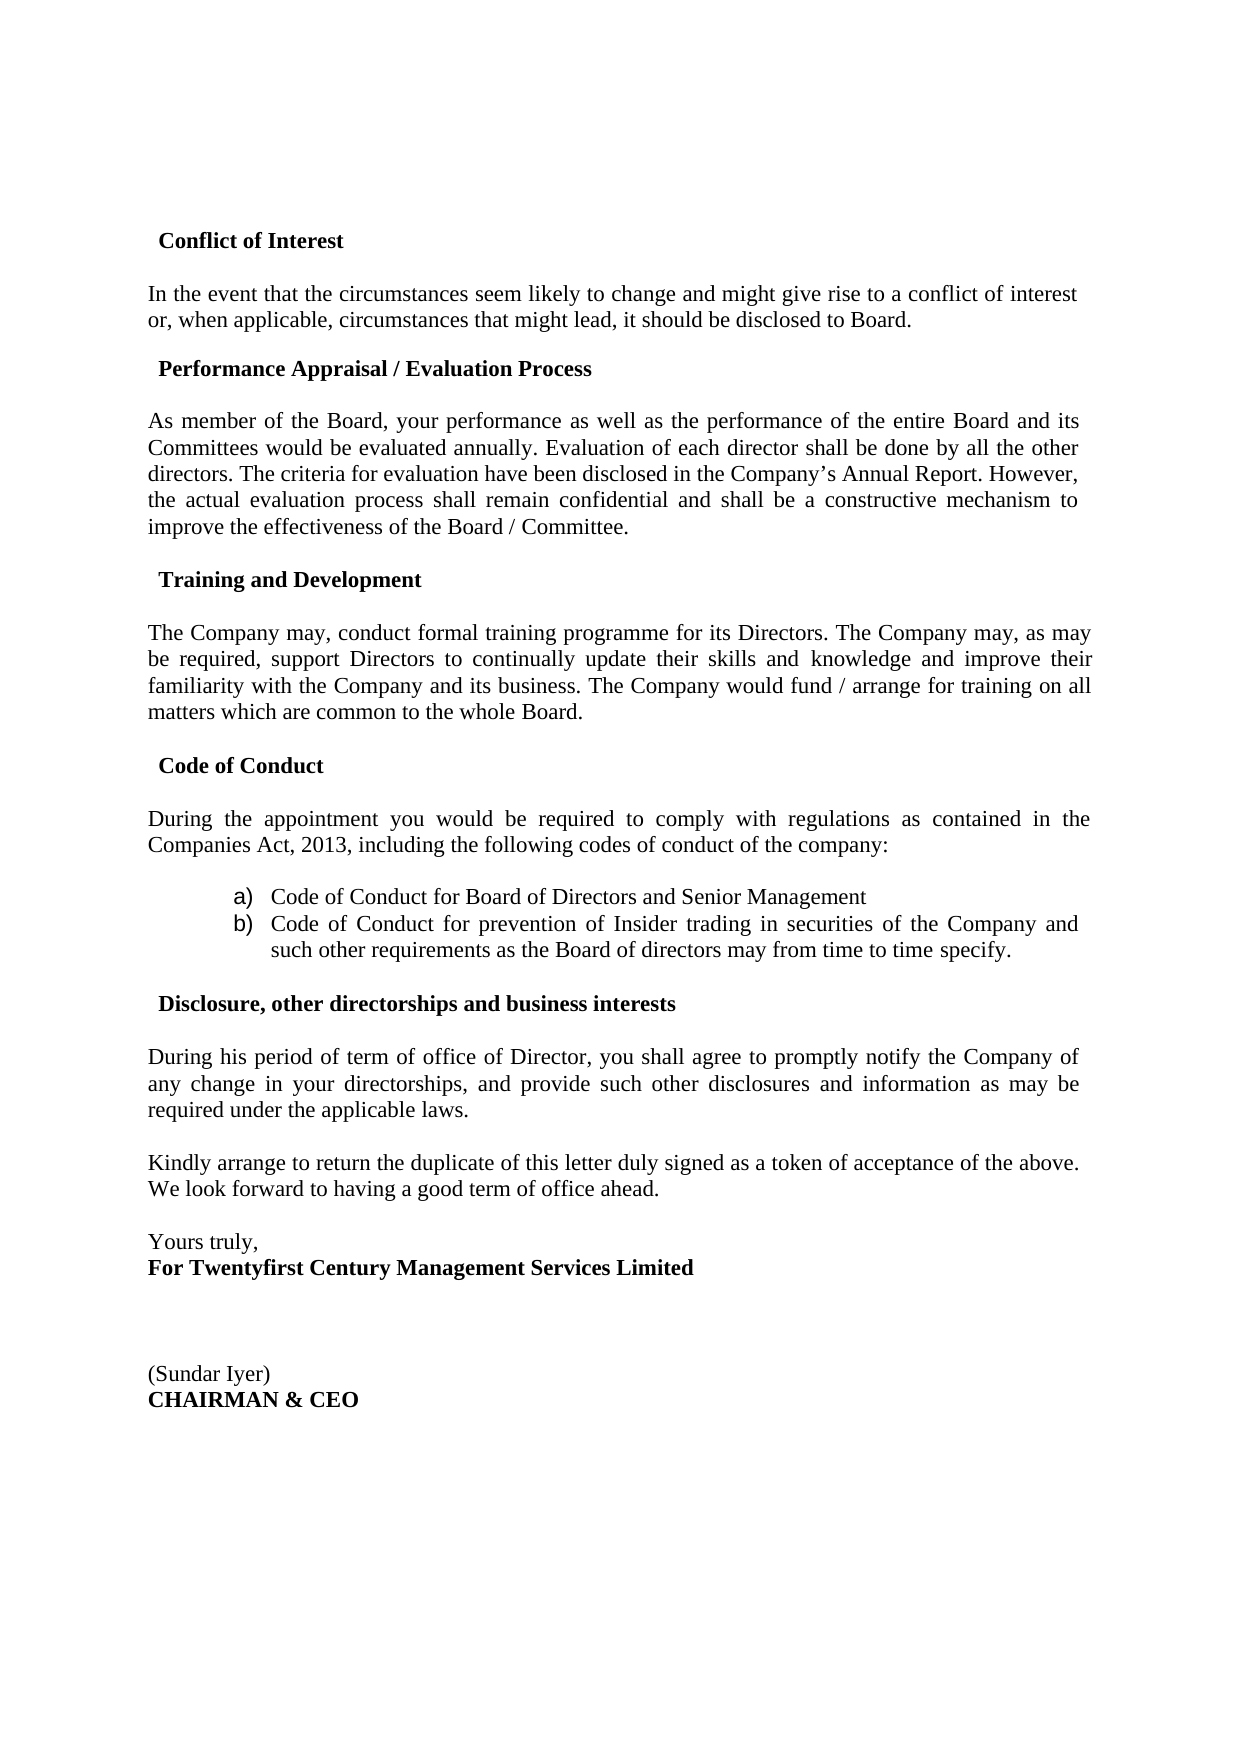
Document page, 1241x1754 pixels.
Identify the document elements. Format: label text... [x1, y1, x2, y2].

subtitle Performance Appraisal / Evaluation Process [158, 354, 1092, 381]
text As member of the Board, your performance as well as the performance of the entire Board and its Committees would be evaluated annually. Evaluation of each director shall be done by all the other directors. The criteria for evaluation have been disclosed in the Company’s Annual Report. However, the actual evaluation process shall remain confidential and shall be a constructive mechanism to improve the effectiveness of the Board / Committee. [148, 407, 1080, 539]
text The Company may, conduct formal training programme for its Directors. The Company may, as may be required, support Directors to continually update their skills and knowledge and improve their familiarity with the Company and its business. The Company would fund / arrange for training on all matters which are common to the whole Board. [148, 619, 1092, 724]
subtitle Code of Conduct [158, 752, 1092, 778]
text During the appointment you would be required to comply with regulations as contained in the Companies Act, 2013, including the following codes of conduct of the company: [148, 805, 1092, 857]
text Yours truly, [148, 1228, 1081, 1254]
subtitle Training and Development [158, 566, 1092, 593]
text In the event that the circumstances seem likely to change and might give rise to a conflict of interest or, when applicable, circumstances that might lead, it should be disclosed to Board. [148, 280, 1079, 332]
text CHAIRMAN & CEO [148, 1386, 1081, 1412]
text (Sundar Iyer) [148, 1360, 1081, 1386]
text For Twentyfirst Century Management Services Limited [148, 1254, 1081, 1281]
subtitle Disclosure, other directorships and business interests [158, 991, 1092, 1017]
list Code of Conduct for Board of Directors and Senior Management [233, 884, 1092, 910]
text During his period of term of office of Director, you shall agree to promptly notify the Company of any change in your directorships, and provide such other disclosures and information as may be required under the applicable laws. [148, 1043, 1081, 1122]
text Kindly arrange to return the duplicate of this letter duly signed as a token of acceptance of the above. We look forward to having a good term of office ahead. [148, 1149, 1081, 1202]
subtitle Conflict of Interest [158, 227, 1092, 253]
list Code of Conduct for prevention of Insider trading in securities of the Company and such other requirements as the Board of directors may from time to time specify. [233, 910, 1080, 963]
